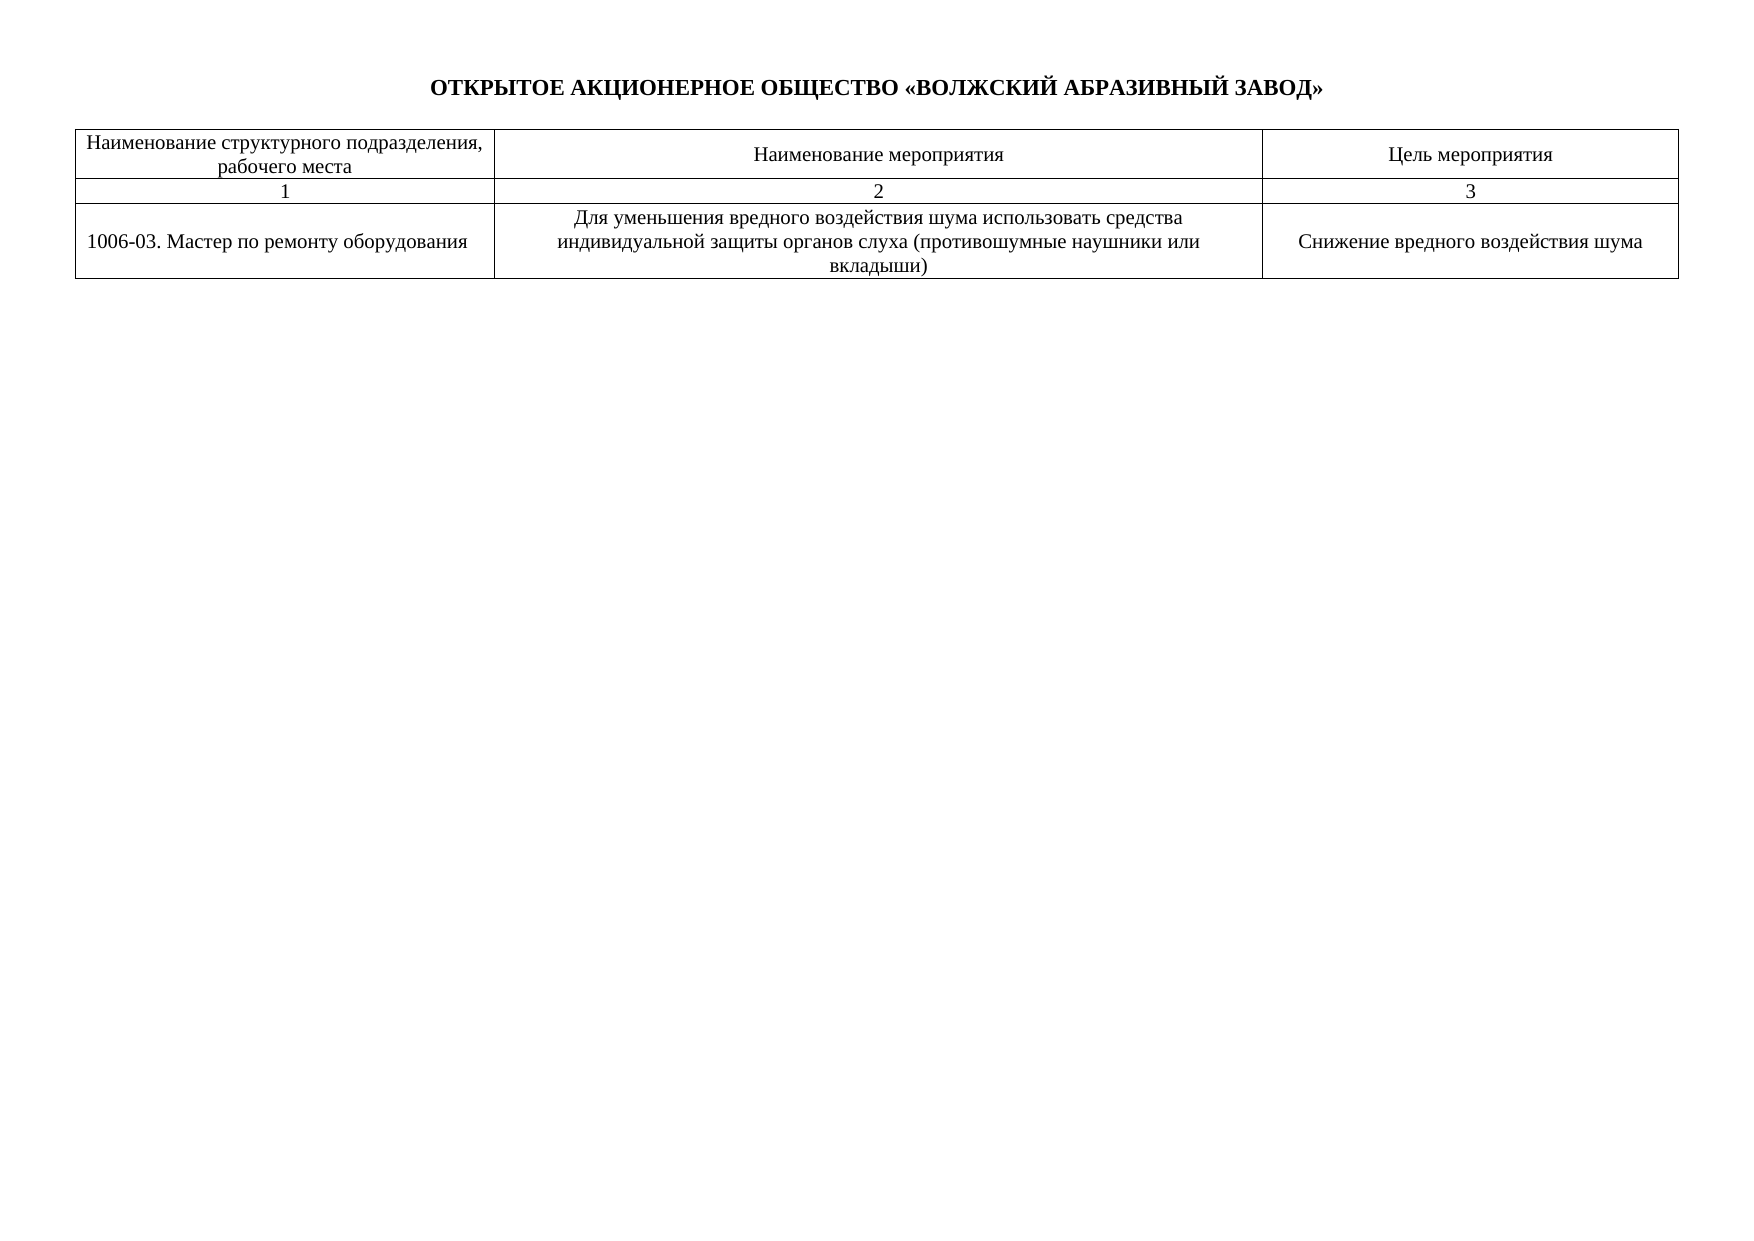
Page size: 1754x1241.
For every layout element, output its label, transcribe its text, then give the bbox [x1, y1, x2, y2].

table_cell 1 [76, 179, 494, 203]
table_cell 3 [1263, 179, 1678, 203]
table_cell 2 [495, 179, 1262, 203]
table_header Наименование структурного подразделения, рабочего места [76, 130, 494, 178]
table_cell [495, 204, 1262, 278]
table_cell 1006-03. Мастер по ремонту оборудования [76, 204, 494, 278]
table_cell Снижение вредного воздействия шума [1263, 204, 1678, 278]
table_header Цель мероприятия [1263, 130, 1678, 178]
table_header Наименование мероприятия [495, 130, 1262, 178]
